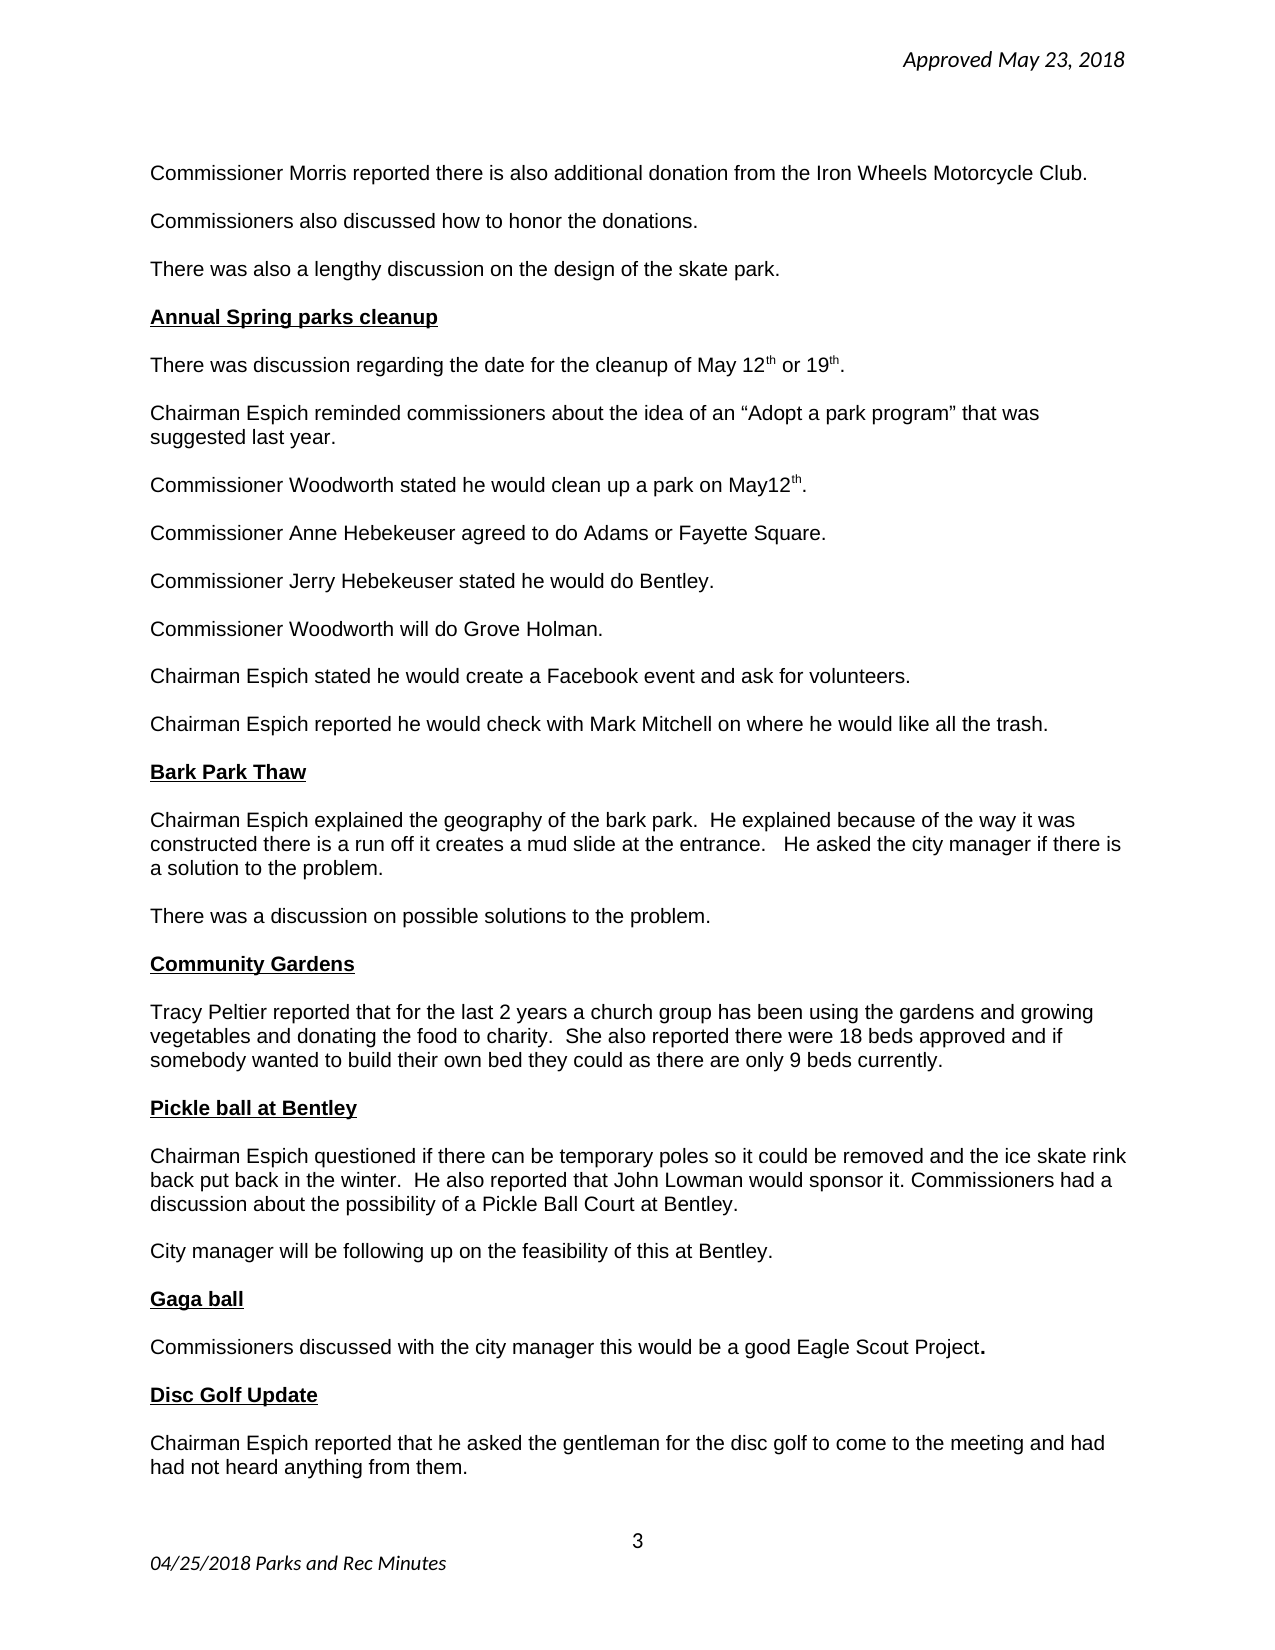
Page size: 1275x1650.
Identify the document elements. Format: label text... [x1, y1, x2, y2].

text Commissioners discussed with the city manager this would be a good Eagle Scout Project. [150, 1335, 1127, 1359]
text Chairman Espich reported he would check with Mark Mitchell on where he would like all the trash. [150, 712, 1125, 736]
text Commissioner Woodworth will do Grove Holman. [150, 616, 1125, 640]
text Chairman Espich stated he would create a Facebook event and ask for volunteers. [150, 664, 1125, 688]
text Chairman Espich reported that he asked the gentleman for the disc golf to come to the meeting and had had not heard anything from them. [150, 1431, 1127, 1479]
text Bark Park Thaw [150, 760, 1127, 784]
text Chairman Espich explained the geography of the bark park. He explained because of the way it was constructed there is a run off it creates a mud slide at the entrance. He asked the city manager if there is a solution to the problem. [150, 808, 1127, 880]
text Commissioner Woodworth stated he would clean up a park on May12th. [150, 473, 1127, 497]
text Chairman Espich reminded commissioners about the idea of an “Adopt a park program” that was suggested last year. [150, 401, 1127, 449]
text Community Gardens [150, 952, 1127, 976]
text Commissioner Jerry Hebekeuser stated he would do Bentley. [150, 568, 1125, 592]
text Commissioners also discussed how to honor the donations. [150, 209, 1125, 233]
text Commissioner Morris reported there is also additional donation from the Iron Wheels Motorcycle Club. [150, 161, 1125, 185]
text City manager will be following up on the feasibility of this at Bentley. [150, 1239, 1127, 1263]
text There was a discussion on possible solutions to the problem. [150, 904, 1127, 928]
text Annual Spring parks cleanup [150, 305, 1127, 329]
text There was discussion regarding the date for the cleanup of May 12th or 19th. [150, 353, 1127, 377]
text Disc Golf Update [150, 1383, 1127, 1407]
text Pickle ball at Bentley [150, 1096, 1127, 1119]
text Gaga ball [150, 1287, 1127, 1311]
text Tracy Peltier reported that for the last 2 years a church group has been using the gardens and growing vegetables and donating the food to charity. She also reported there were 18 beds approved and if somebody wanted to build their own bed they could as there are only 9 beds currently. [150, 1000, 1127, 1072]
text Chairman Espich questioned if there can be temporary poles so it could be removed and the ice skate rink back put back in the winter. He also reported that John Lowman would sponsor it. Commissioners had a discussion about the possibility of a Pickle Ball Court at Bentley. [150, 1143, 1127, 1215]
text There was also a lengthy discussion on the design of the skate park. [150, 257, 1125, 281]
text Commissioner Anne Hebekeuser agreed to do Adams or Fayette Square. [150, 521, 1125, 544]
